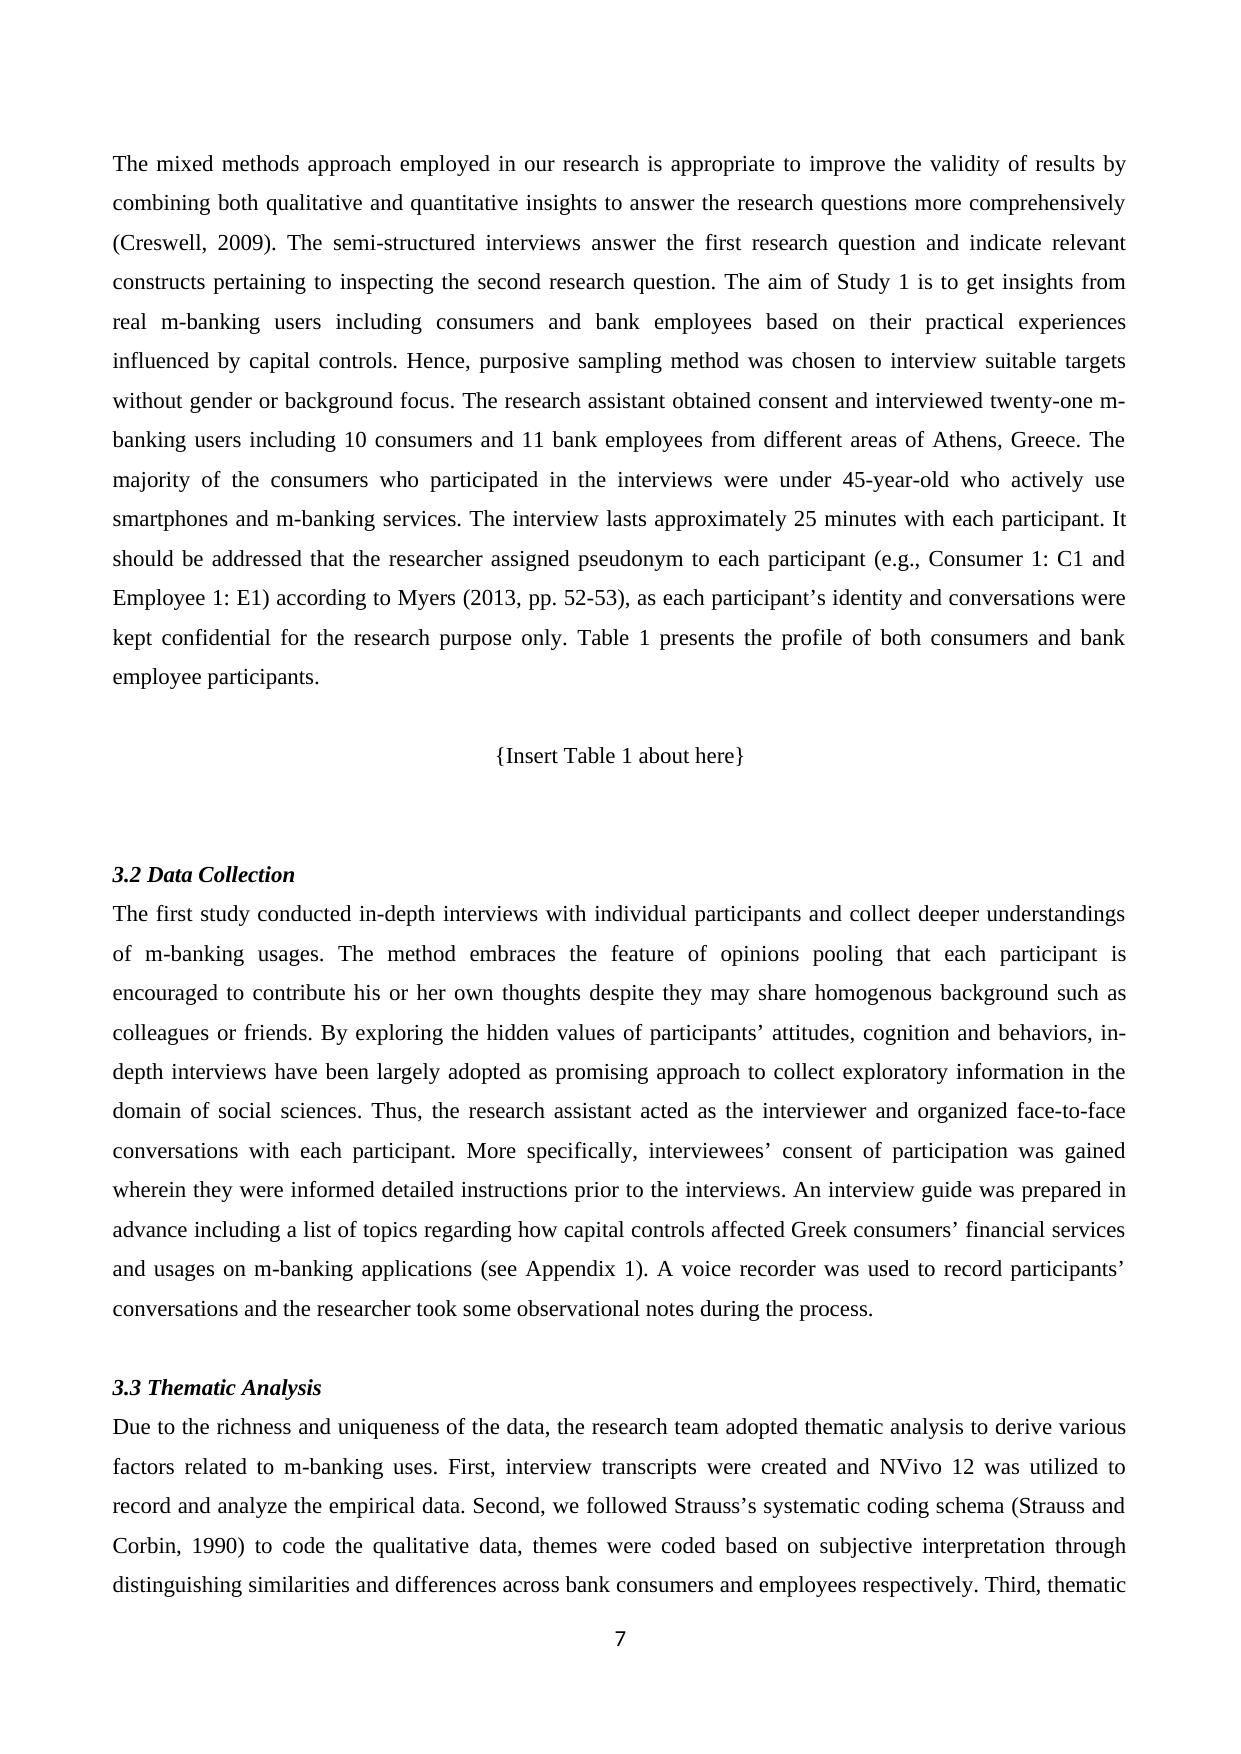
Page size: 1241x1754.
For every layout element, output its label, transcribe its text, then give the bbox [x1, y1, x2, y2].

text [112, 1413, 1128, 1598]
text {Insert Table 1 about here} [112, 742, 1128, 768]
text The mixed methods approach employed in our research is appropriate to improve the validity of results by combining both qualitative and quantitative insights to answer the research questions more comprehensively (Creswell, 2009). The semi-structured interviews answer the first research question and indicate relevant constructs pertaining to inspecting the second research question. The aim of Study 1 is to get insights from real m-banking users including consumers and bank employees based on their practical experiences influenced by capital controls. Hence, purposive sampling method was chosen to interview suitable targets without gender or background focus. The research assistant obtained consent and interviewed twenty-one m-banking users including 10 consumers and 11 bank employees from different areas of Athens, Greece. The majority of the consumers who participated in the interviews were under 45-year-old who actively use smartphones and m-banking services. The interview lasts approximately 25 minutes with each participant. It should be addressed that the researcher assigned pseudonym to each participant (e.g., Consumer 1: C1 and Employee 1: E1) according to Myers (2013, pp. 52-53), as each participant’s identity and conversations were kept confidential for the research purpose only. Table 1 presents the profile of both consumers and bank employee participants. [112, 150, 1128, 689]
text 3.2 Data Collection [112, 861, 1128, 887]
text 3.3 Thematic Analysis [112, 1374, 1128, 1400]
text The first study conducted in-depth interviews with individual participants and collect deeper understandings of m-banking usages. The method embraces the feature of opinions pooling that each participant is encouraged to contribute his or her own thoughts despite they may share homogenous background such as colleagues or friends. By exploring the hidden values of participants’ attitudes, cognition and behaviors, in-depth interviews have been largely adopted as promising approach to collect exploratory information in the domain of social sciences. Thus, the research assistant acted as the interviewer and organized face-to-face conversations with each participant. More specifically, interviewees’ consent of participation was gained wherein they were informed detailed instructions prior to the interviews. An interview guide was prepared in advance including a list of topics regarding how capital controls affected Greek consumers’ financial services and usages on m-banking applications (see Appendix 1). A voice recorder was used to record participants’ conversations and the researcher took some observational notes during the process. [112, 900, 1128, 1321]
